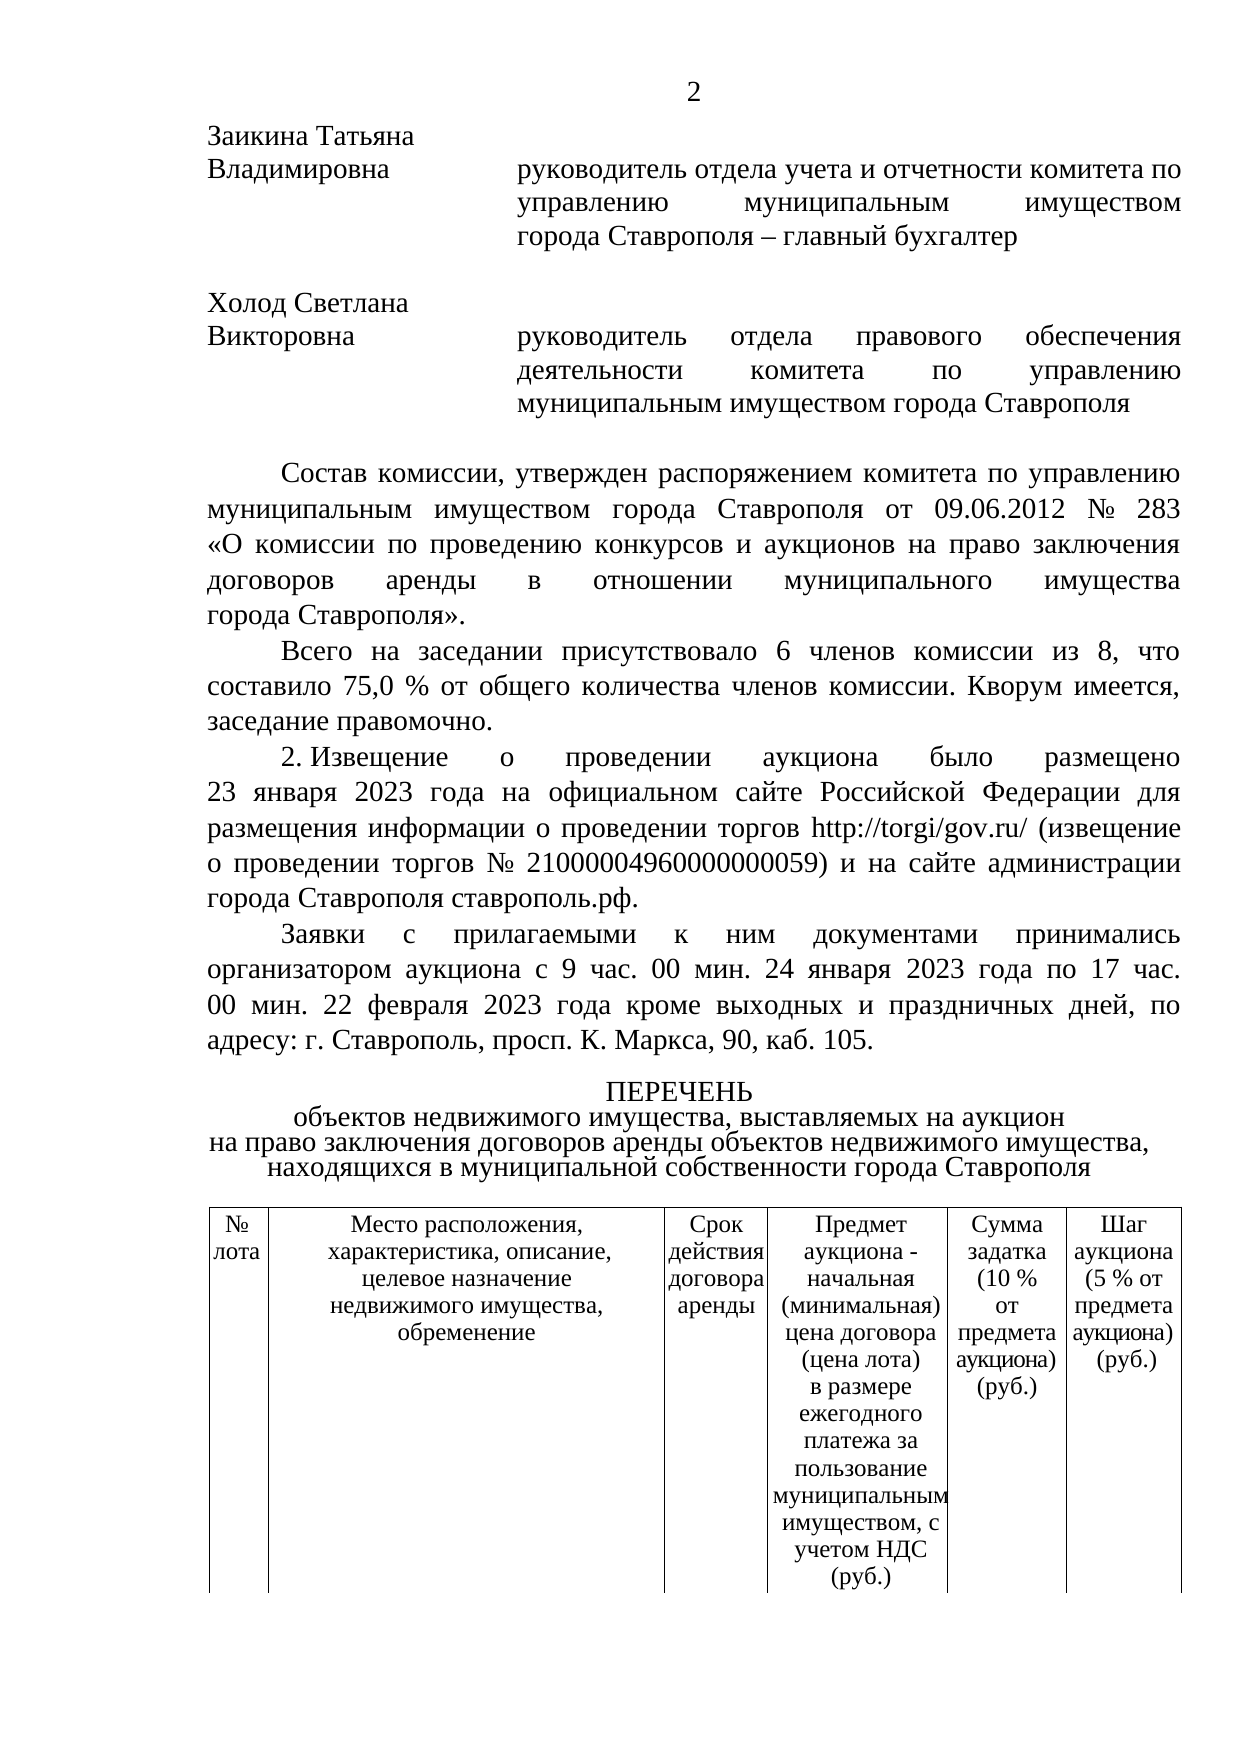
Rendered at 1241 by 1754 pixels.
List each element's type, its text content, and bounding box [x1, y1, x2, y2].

text Состав комиссии, утвержден распоряжением комитета по управлению муниципальным имуществом города Ставрополя от 09.06.2012 № 283 «О комиссии по проведению конкурсов и аукционов на право заключения договоров аренды в отношении муниципального имущества города Ставрополя». [207, 454, 1181, 632]
table_header Шаг аукциона (5 % от предмета аукциона) (руб.) [1067, 1208, 1181, 1593]
table_header № лота [210, 1208, 268, 1593]
text 2. Извещение о проведении аукциона было размещено 23 января 2023 года на официальном сайте Российской Федерации для размещения информации о проведении торгов http://torgi/gov.ru/ (извещение о проведении торгов № 21000004960000000059) и на сайте администрации города Ставрополя ставрополь.рф. [207, 738, 1181, 915]
table_header Срок действия договора аренды [665, 1208, 767, 1593]
text Заявки с прилагаемыми к ним документами принимались организатором аукциона с 9 час. 00 мин. 24 января 2023 года по 17 час. 00 мин. 22 февраля 2023 года кроме выходных и праздничных дней, по адресу: г. Ставрополь, просп. К. Маркса, 90, каб. 105. [207, 915, 1181, 1057]
table_header Предмет аукциона - начальная (минимальная) цена договора (цена лота) в размере ежегодного платежа за пользование муниципальным имуществом, с учетом НДС (руб.) [768, 1208, 947, 1593]
text Всего на заседании присутствовало 6 членов комиссии из 8, что составило 75,0 % от общего количества членов комиссии. Кворум имеется, заседание правомочно. [207, 632, 1181, 738]
table_cell руководитель отдела правового обеспечения деятельности комитета по управлению муниципальным имуществом города Ставрополя [517, 285, 1182, 419]
text на право заключения договоров аренды объектов недвижимого имущества, находящихся в муниципальной собственности города Ставрополя [177, 1132, 1181, 1182]
table_cell Холод Светлана Викторовна [207, 285, 517, 419]
text объектов недвижимого имущества, выставляемых на аукцион [177, 1107, 1181, 1132]
table_header Сумма задатка (10 % от предмета аукциона) (руб.) [948, 1208, 1066, 1593]
table_header Место расположения, характеристика, описание, целевое назначение недвижимого имущества, обременение [269, 1208, 664, 1593]
text ПЕРЕЧЕНЬ [177, 1082, 1181, 1107]
table_cell руководитель отдела учета и отчетности комитета по управлению муниципальным имуществом города Ставрополя – главный бухгалтер [517, 118, 1182, 285]
table_cell Заикина Татьяна Владимировна [207, 118, 517, 285]
